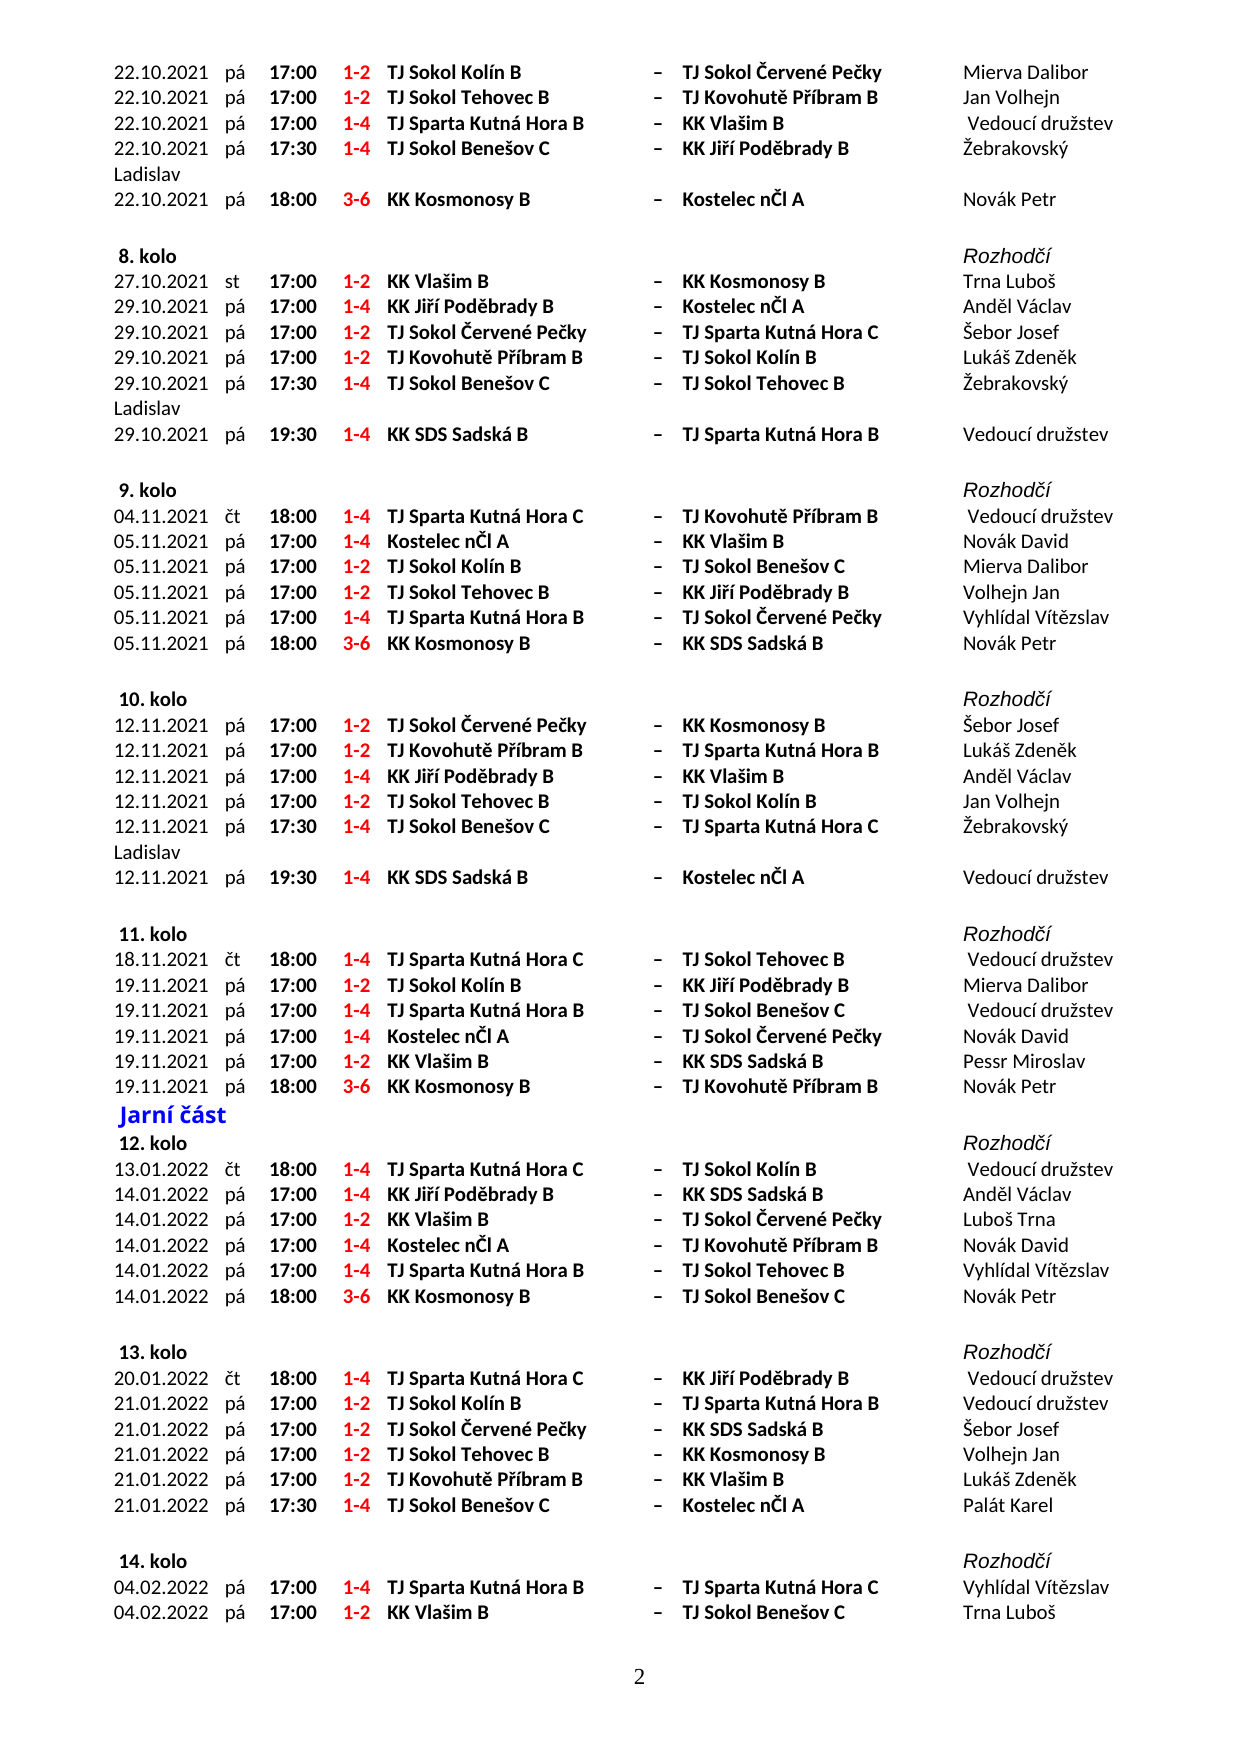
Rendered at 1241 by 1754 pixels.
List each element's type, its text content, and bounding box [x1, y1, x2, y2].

text 04.11.2021 čt 18:00 1-4 TJ Sparta Kutná Hora C – TJ Kovohutě Příbram B Vedoucí družstev [114, 503, 1137, 528]
text 9. kolo Rozhodčí [114, 446, 1137, 503]
text 14. kolo Rozhodčí [114, 1517, 1137, 1574]
text 21.01.2022 pá 17:00 1-2 TJ Sokol Červené Pečky – KK SDS Sadská B Šebor Josef [114, 1416, 1137, 1441]
text 21.01.2022 pá 17:00 1-2 TJ Sokol Tehovec B – KK Kosmonosy B Volhejn Jan [114, 1441, 1137, 1467]
text 12.11.2021 pá 17:00 1-2 TJ Sokol Tehovec B – TJ Sokol Kolín B Jan Volhejn [114, 788, 1137, 814]
text 13.01.2022 čt 18:00 1-4 TJ Sparta Kutná Hora C – TJ Sokol Kolín B Vedoucí družstev [114, 1156, 1137, 1181]
text 14.01.2022 pá 17:00 1-4 Kostelec nČl A – TJ Kovohutě Příbram B Novák David [114, 1232, 1137, 1257]
text 29.10.2021 pá 19:30 1-4 KK SDS Sadská B – TJ Sparta Kutná Hora B Vedoucí družstev [114, 421, 1137, 446]
text 12.11.2021 pá 19:30 1-4 KK SDS Sadská B – Kostelec nČl A Vedoucí družstev [114, 864, 1137, 890]
text 14.01.2022 pá 17:00 1-2 KK Vlašim B – TJ Sokol Červené Pečky Luboš Trna [114, 1207, 1137, 1232]
text 04.02.2022 pá 17:00 1-4 TJ Sparta Kutná Hora B – TJ Sparta Kutná Hora C Vyhlídal Vítězslav [114, 1574, 1137, 1599]
text 05.11.2021 pá 17:00 1-2 TJ Sokol Kolín B – TJ Sokol Benešov C Mierva Dalibor [114, 554, 1137, 579]
text 12.11.2021 pá 17:00 1-4 KK Jiří Poděbrady B – KK Vlašim B Anděl Václav [114, 763, 1137, 788]
text 29.10.2021 pá 17:00 1-2 TJ Sokol Červené Pečky – TJ Sparta Kutná Hora C Šebor Josef [114, 319, 1137, 344]
text 21.01.2022 pá 17:00 1-2 TJ Kovohutě Příbram B – KK Vlašim B Lukáš Zdeněk [114, 1467, 1137, 1492]
text 29.10.2021 pá 17:00 1-2 TJ Kovohutě Příbram B – TJ Sokol Kolín B Lukáš Zdeněk [114, 344, 1137, 370]
text 21.01.2022 pá 17:30 1-4 TJ Sokol Benešov C – Kostelec nČl A Palát Karel [114, 1492, 1137, 1517]
text 12.11.2021 pá 17:00 1-2 TJ Sokol Červené Pečky – KK Kosmonosy B Šebor Josef [114, 712, 1137, 737]
text 19.11.2021 pá 17:00 1-4 Kostelec nČl A – TJ Sokol Červené Pečky Novák David [114, 1023, 1137, 1048]
text 19.11.2021 pá 17:00 1-2 KK Vlašim B – KK SDS Sadská B Pessr Miroslav [114, 1048, 1137, 1074]
text 22.10.2021 pá 17:00 1-2 TJ Sokol Tehovec B – TJ Kovohutě Příbram B Jan Volhejn [114, 84, 1137, 110]
text 05.11.2021 pá 17:00 1-2 TJ Sokol Tehovec B – KK Jiří Poděbrady B Volhejn Jan [114, 579, 1137, 604]
text 29.10.2021 pá 17:30 1-4 TJ Sokol Benešov C – TJ Sokol Tehovec B Žebrakovský Ladislav [114, 370, 1137, 421]
text 11. kolo Rozhodčí [114, 890, 1137, 947]
text 04.02.2022 pá 17:00 1-2 KK Vlašim B – TJ Sokol Benešov C Trna Luboš [114, 1599, 1137, 1625]
text 10. kolo Rozhodčí [114, 655, 1137, 712]
text 14.01.2022 pá 18:00 3-6 KK Kosmonosy B – TJ Sokol Benešov C Novák Petr [114, 1283, 1137, 1308]
text 29.10.2021 pá 17:00 1-4 KK Jiří Poděbrady B – Kostelec nČl A Anděl Václav [114, 294, 1137, 319]
text 18.11.2021 čt 18:00 1-4 TJ Sparta Kutná Hora C – TJ Sokol Tehovec B Vedoucí družstev [114, 947, 1137, 972]
text 22.10.2021 pá 17:30 1-4 TJ Sokol Benešov C – KK Jiří Poděbrady B Žebrakovský Ladislav [114, 135, 1137, 186]
text 19.11.2021 pá 17:00 1-4 TJ Sparta Kutná Hora B – TJ Sokol Benešov C Vedoucí družstev [114, 997, 1137, 1023]
text 05.11.2021 pá 17:00 1-4 TJ Sparta Kutná Hora B – TJ Sokol Červené Pečky Vyhlídal Vítězslav [114, 604, 1137, 630]
text 14.01.2022 pá 17:00 1-4 KK Jiří Poděbrady B – KK SDS Sadská B Anděl Václav [114, 1181, 1137, 1207]
text 22.10.2021 pá 17:00 1-4 TJ Sparta Kutná Hora B – KK Vlašim B Vedoucí družstev [114, 110, 1137, 135]
text 13. kolo Rozhodčí [114, 1308, 1137, 1365]
text 22.10.2021 pá 17:00 1-2 TJ Sokol Kolín B – TJ Sokol Červené Pečky Mierva Dalibor [114, 59, 1137, 84]
text 14.01.2022 pá 17:00 1-4 TJ Sparta Kutná Hora B – TJ Sokol Tehovec B Vyhlídal Vítězslav [114, 1257, 1137, 1283]
text 22.10.2021 pá 18:00 3-6 KK Kosmonosy B – Kostelec nČl A Novák Petr [114, 186, 1137, 212]
text 27.10.2021 st 17:00 1-2 KK Vlašim B – KK Kosmonosy B Trna Luboš [114, 268, 1137, 294]
text 12. kolo Rozhodčí [114, 1099, 1137, 1156]
text 12.11.2021 pá 17:30 1-4 TJ Sokol Benešov C – TJ Sparta Kutná Hora C Žebrakovský Ladislav [114, 814, 1137, 864]
text 19.11.2021 pá 18:00 3-6 KK Kosmonosy B – TJ Kovohutě Příbram B Novák Petr [114, 1074, 1137, 1099]
text 05.11.2021 pá 18:00 3-6 KK Kosmonosy B – KK SDS Sadská B Novák Petr [114, 630, 1137, 655]
text 19.11.2021 pá 17:00 1-2 TJ Sokol Kolín B – KK Jiří Poděbrady B Mierva Dalibor [114, 972, 1137, 997]
text 8. kolo Rozhodčí [114, 212, 1137, 268]
text 21.01.2022 pá 17:00 1-2 TJ Sokol Kolín B – TJ Sparta Kutná Hora B Vedoucí družstev [114, 1390, 1137, 1416]
text 12.11.2021 pá 17:00 1-2 TJ Kovohutě Příbram B – TJ Sparta Kutná Hora B Lukáš Zdeněk [114, 737, 1137, 763]
text 05.11.2021 pá 17:00 1-4 Kostelec nČl A – KK Vlašim B Novák David [114, 528, 1137, 554]
text 20.01.2022 čt 18:00 1-4 TJ Sparta Kutná Hora C – KK Jiří Poděbrady B Vedoucí družstev [114, 1365, 1137, 1390]
